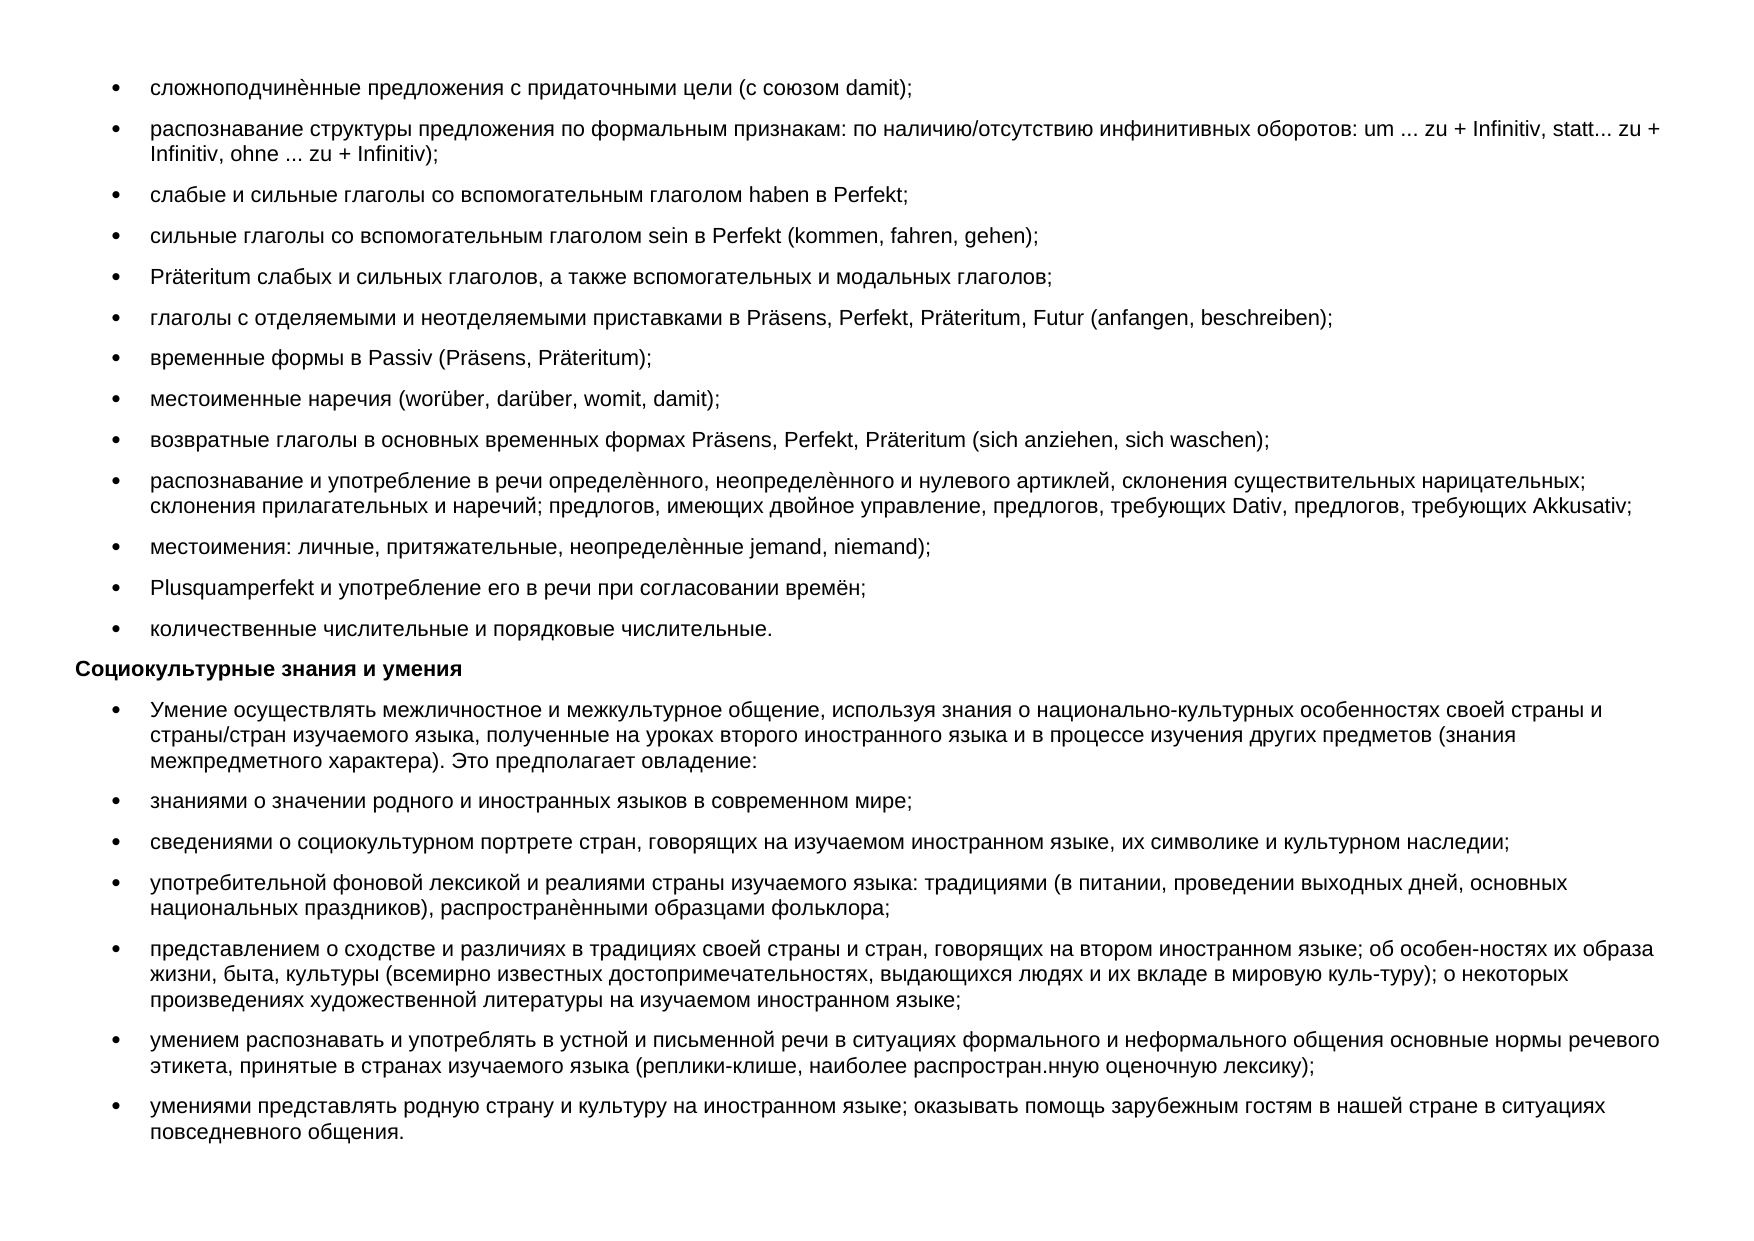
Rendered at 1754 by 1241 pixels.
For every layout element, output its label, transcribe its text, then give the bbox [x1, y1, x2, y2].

list Plusquamperfekt и употребление его в речи при согласовании времён; [112, 574, 1679, 600]
list Умение осуществлять межличностное и межкультурное общение, используя знания о национально-культурных особенностях своей страны и страны/стран изучаемого языка, полученные на уроках второго иностранного языка и в процессе изучения других предметов (знания межпредметного характера). Это предполагает овладение: [112, 697, 1679, 773]
list местоимения: личные, притяжательные, неопределѐнные jemand, niemand); [112, 534, 1679, 559]
list представлением о сходстве и различиях в традициях своей страны и стран, говорящих на втором иностранном языке; об особен-ностях их образа жизни, быта, культуры (всемирно известных достопримечательностях, выдающихся людях и их вкладе в мировую куль-туру); о некоторых произведениях художественной литературы на изучаемом иностранном языке; [112, 936, 1679, 1012]
list слабые и сильные глаголы со вспомогательным глаголом haben в Perfekt; [112, 182, 1679, 207]
list распознавание и употребление в речи определѐнного, неопределѐнного и нулевого артиклей, склонения существительных нарицательных; склонения прилагательных и наречий; предлогов, имеющих двойное управление, предлогов, требующих Dativ, предлогов, требующих Akkusativ; [112, 468, 1679, 518]
list возвратные глаголы в основных временных формах Präsens, Perfekt, Präteritum (sich anziehen, sich waschen); [112, 427, 1679, 452]
list умениями представлять родную страну и культуру на иностранном языке; оказывать помощь зарубежным гостям в нашей стране в ситуациях повседневного общения. [112, 1093, 1679, 1144]
list количественные числительные и порядковые числительные. [112, 615, 1679, 641]
list Präteritum слабых и сильных глаголов, а также вспомогательных и модальных глаголов; [112, 263, 1679, 289]
list употребительной фоновой лексикой и реалиями страны изучаемого языка: традициями (в питании, проведении выходных дней, основных национальных праздников), распространѐнными образцами фольклора; [112, 870, 1679, 920]
text Социокультурные знания и умения [75, 656, 1679, 681]
list сложноподчинѐнные предложения с придаточными цели (с союзом damit); [112, 75, 1679, 100]
list знаниями о значении родного и иностранных языков в современном мире; [112, 788, 1679, 813]
list сведениями о социокультурном портрете стран, говорящих на изучаемом иностранном языке, их символике и культурном наследии; [112, 829, 1679, 854]
list временные формы в Passiv (Präsens, Präteritum); [112, 345, 1679, 370]
list распознавание структуры предложения по формальным признакам: по наличию/отсутствию инфинитивных оборотов: um ... zu + Infinitiv, statt... zu + Infinitiv, ohne ... zu + Infinitiv); [112, 116, 1679, 166]
list сильные глаголы со вспомогательным глаголом sein в Perfekt (kommen, fahren, gehen); [112, 223, 1679, 248]
list умением распознавать и употреблять в устной и письменной речи в ситуациях формального и неформального общения основные нормы речевого этикета, принятые в странах изучаемого языка (реплики-клише, наиболее распростран.нную оценочную лексику); [112, 1027, 1679, 1078]
list глаголы с отделяемыми и неотделяемыми приставками в Präsens, Perfekt, Präteritum, Futur (anfangen, beschreiben); [112, 304, 1679, 329]
list местоименные наречия (worüber, darüber, womit, damit); [112, 386, 1679, 411]
